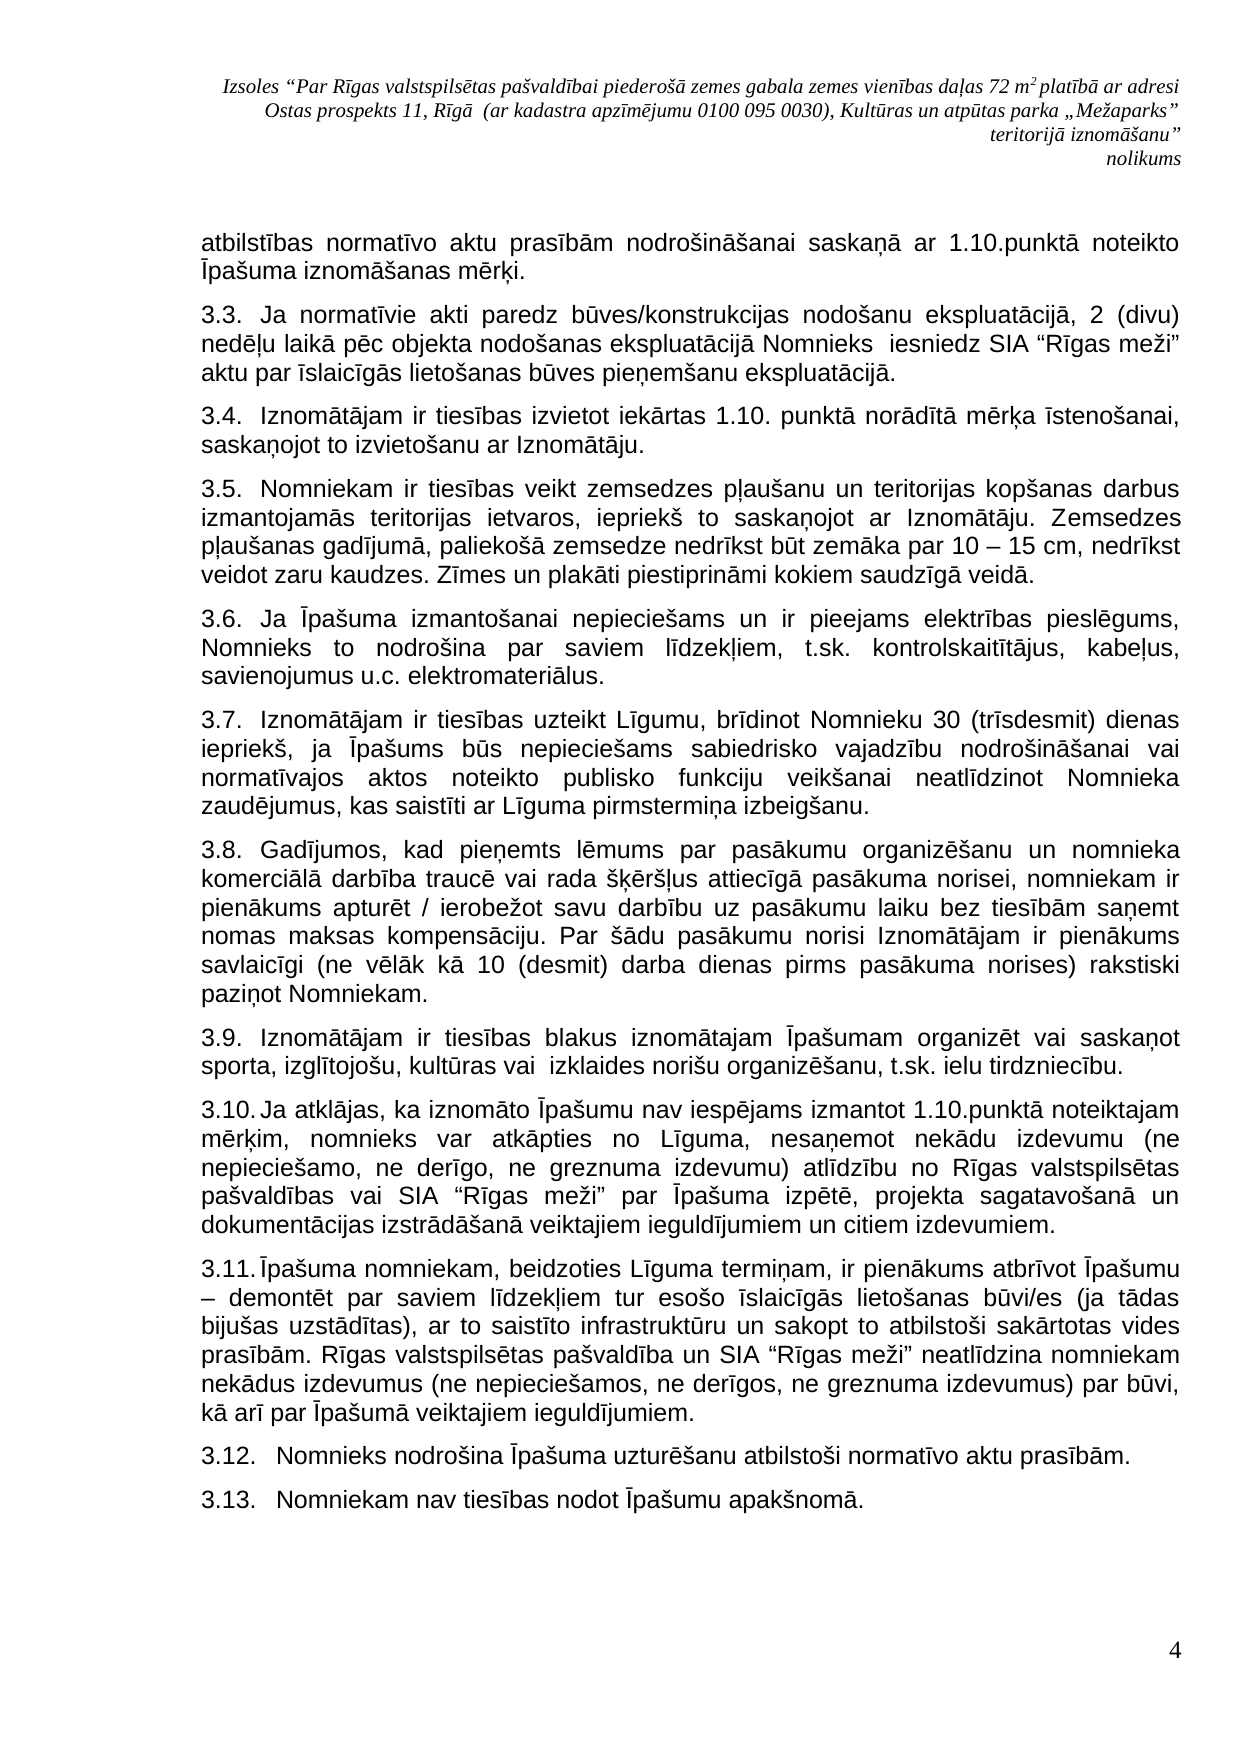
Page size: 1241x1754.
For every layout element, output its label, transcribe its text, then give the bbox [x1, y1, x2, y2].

list Īpašuma nomniekam, beidzoties Līguma termiņam, ir pienākums atbrīvot Īpašumu – demontēt par saviem līdzekļiem tur esošo īslaicīgās lietošanas būvi/es (ja tādas bijušas uzstādītas), ar to saistīto infrastruktūru un sakopt to atbilstoši sakārtotas vides prasībām. Rīgas valstspilsētas pašvaldība un SIA “Rīgas meži” neatlīdzina nomniekam nekādus izdevumus (ne nepieciešamos, ne derīgos, ne greznuma izdevumus) par būvi, kā arī par Īpašumā veiktajiem ieguldījumiem. [201, 1254, 1181, 1426]
list Ja Īpašuma izmantošanai nepieciešams un ir pieejams elektrības pieslēgums, Nomnieks to nodrošina par saviem līdzekļiem, t.sk. kontrolskaitītājus, kabeļus, savienojumus u.c. elektromateriālus. [201, 604, 1181, 690]
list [201, 228, 1181, 285]
list Nomnieks nodrošina Īpašuma uzturēšanu atbilstoši normatīvo aktu prasībām. [201, 1441, 1181, 1470]
list Iznomātājam ir tiesības uzteikt Līgumu, brīdinot Nomnieku 30 (trīsdesmit) dienas iepriekš, ja Īpašums būs nepieciešams sabiedrisko vajadzību nodrošināšanai vai normatīvajos aktos noteikto publisko funkciju veikšanai neatlīdzinot Nomnieka zaudējumus, kas saistīti ar Līguma pirmstermiņa izbeigšanu. [201, 705, 1181, 820]
list Ja normatīvie akti paredz būves/konstrukcijas nodošanu ekspluatācijā, 2 (divu) nedēļu laikā pēc objekta nodošanas ekspluatācijā Nomnieks iesniedz SIA “Rīgas meži” aktu par īslaicīgās lietošanas būves pieņemšanu ekspluatācijā. [201, 300, 1181, 386]
list Gadījumos, kad pieņemts lēmums par pasākumu organizēšanu un nomnieka komerciālā darbība traucē vai rada šķēršļus attiecīgā pasākuma norisei, nomniekam ir pienākums apturēt / ierobežot savu darbību uz pasākumu laiku bez tiesībām saņemt nomas maksas kompensāciju. Par šādu pasākumu norisi Iznomātājam ir pienākums savlaicīgi (ne vēlāk kā 10 (desmit) darba dienas pirms pasākuma norises) rakstiski paziņot Nomniekam. [201, 835, 1181, 1008]
list Iznomātājam ir tiesības izvietot iekārtas 1.10. punktā norādītā mērķa īstenošanai, saskaņojot to izvietošanu ar Iznomātāju. [201, 401, 1181, 459]
list Ja atklājas, ka iznomāto Īpašumu nav iespējams izmantot 1.10.punktā noteiktajam mērķim, nomnieks var atkāpties no Līguma, nesaņemot nekādu izdevumu (ne nepieciešamo, ne derīgo, ne greznuma izdevumu) atlīdzību no Rīgas valstspilsētas pašvaldības vai SIA “Rīgas meži” par Īpašuma izpētē, projekta sagatavošanā un dokumentācijas izstrādāšanā veiktajiem ieguldījumiem un citiem izdevumiem. [201, 1095, 1181, 1239]
list Nomniekam nav tiesības nodot Īpašumu apakšnomā. [201, 1485, 1181, 1514]
list Iznomātājam ir tiesības blakus iznomātajam Īpašumam organizēt vai saskaņot sporta, izglītojošu, kultūras vai izklaides norišu organizēšanu, t.sk. ielu tirdzniecību. [201, 1023, 1181, 1080]
list Nomniekam ir tiesības veikt zemsedzes pļaušanu un teritorijas kopšanas darbus izmantojamās teritorijas ietvaros, iepriekš to saskaņojot ar Iznomātāju. Zemsedzes pļaušanas gadījumā, paliekošā zemsedze nedrīkst būt zemāka par 10 – 15 cm, nedrīkst veidot zaru kaudzes. Zīmes un plakāti piestiprināmi kokiem saudzīgā veidā. [201, 474, 1181, 589]
